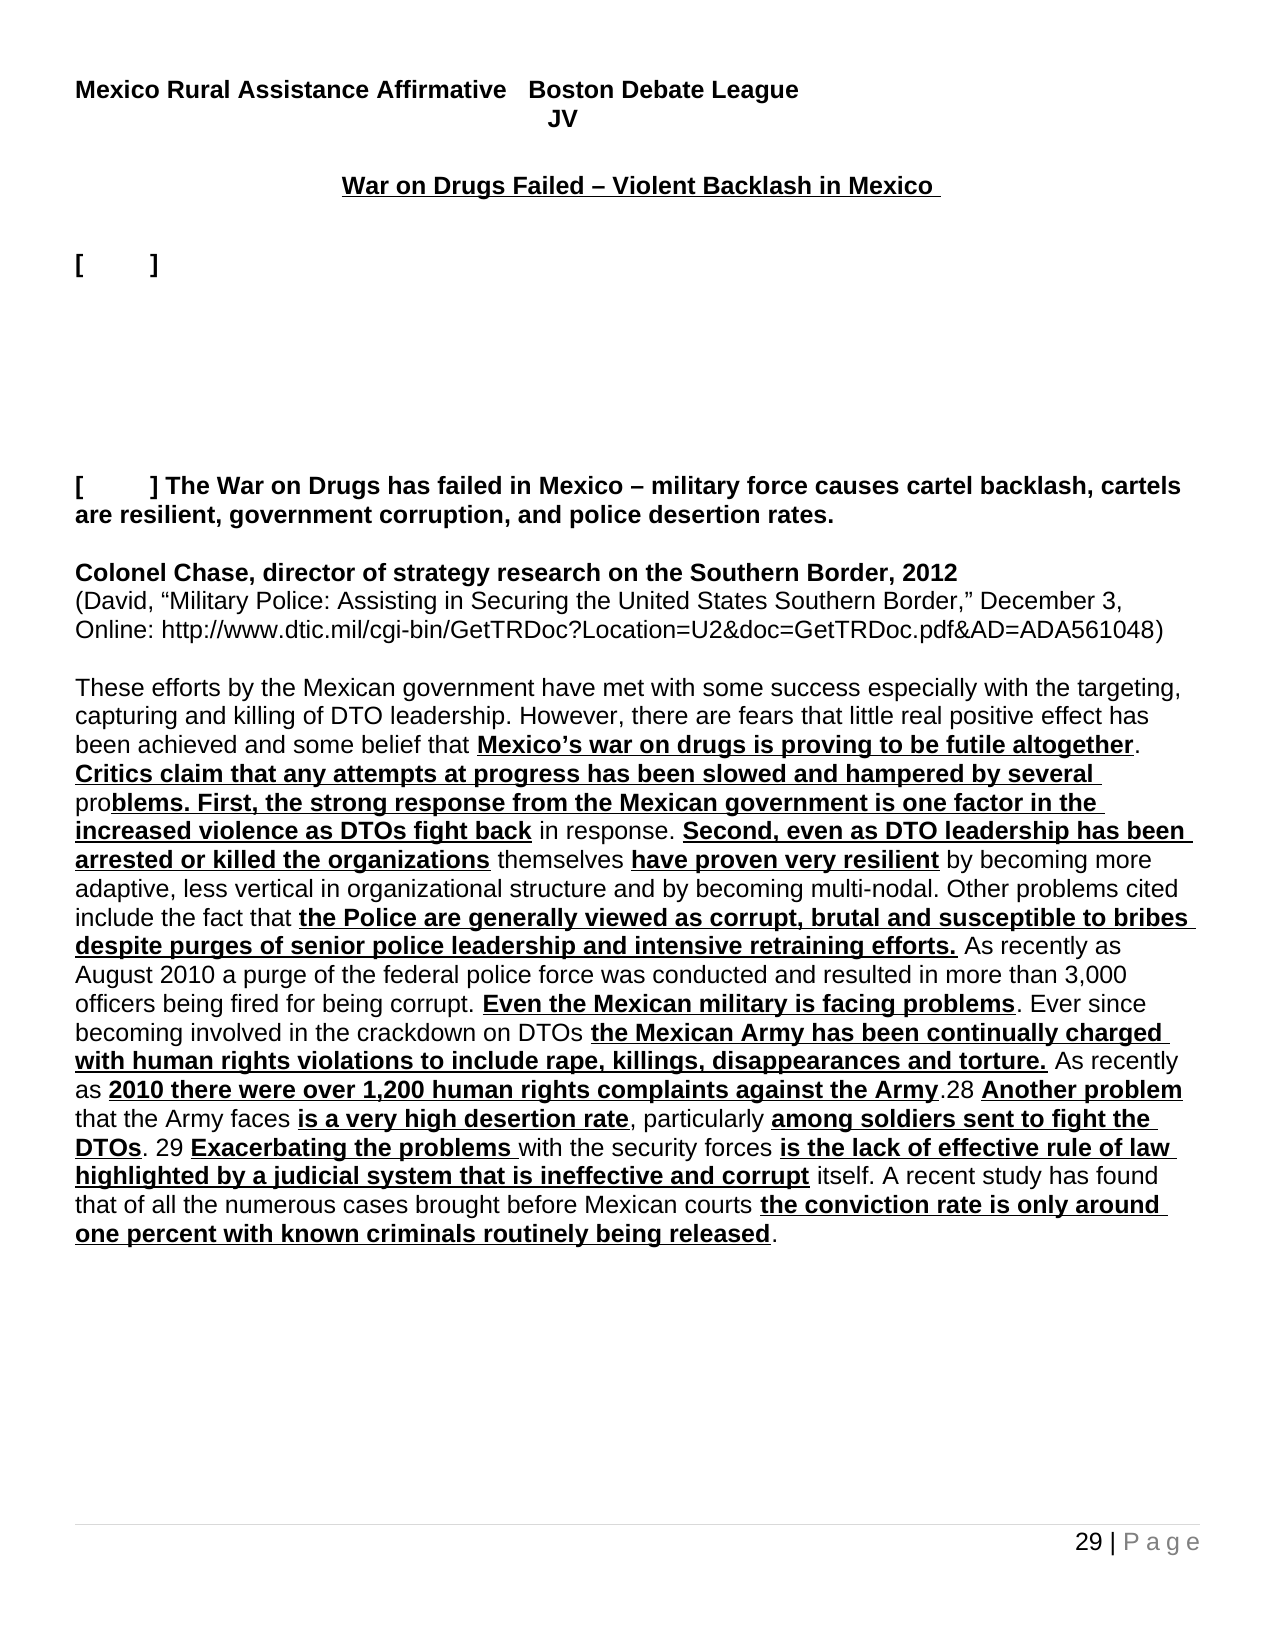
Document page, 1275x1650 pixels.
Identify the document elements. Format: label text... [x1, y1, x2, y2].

text (David, “Military Police: Assisting in Securing the United States Southern Border,” December 3, Online: http://www.dtic.mil/cgi-bin/GetTRDoc?Location=U2&doc=GetTRDoc.pdf&AD=ADA561048) [75, 586, 1200, 644]
text These efforts by the Mexican government have met with some success especially with the targeting, capturing and killing of DTO leadership. However, there are fears that little real positive effect has been achieved and some belief that Mexico’s war on drugs is proving to be futile altogether. Critics claim that any attempts at progress has been slowed and hampered by several problems. First, the strong response from the Mexican government is one factor in the increased violence as DTOs fight back in response. Second, even as DTO leadership has been arrested or killed the organizations themselves have proven very resilient by becoming more adaptive, less vertical in organizational structure and by becoming multi-nodal. Other problems cited include the fact that the Police are generally viewed as corrupt, brutal and susceptible to bribes despite purges of senior police leadership and intensive retraining efforts. As recently as August 2010 a purge of the federal police force was conducted and resulted in more than 3,000 officers being fired for being corrupt. Even the Mexican military is facing problems. Ever since becoming involved in the crackdown on DTOs the Mexican Army has been continually charged with human rights violations to include rape, killings, disappearances and torture. As recently as 2010 there were over 1,200 human rights complaints against the Army.28 Another problem that the Army faces is a very high desertion rate, particularly among soldiers sent to fight the DTOs. 29 Exacerbating the problems with the security forces is the lack of effective rule of law highlighted by a judicial system that is ineffective and corrupt itself. A recent study has found that of all the numerous cases brought before Mexican courts the conviction rate is only around one percent with known criminals routinely being released. [75, 672, 1200, 1247]
subtitle [ ] [75, 249, 1200, 278]
subtitle War on Drugs Failed – Violent Backlash in Mexico [75, 171, 1200, 199]
text Colonel Chase, director of strategy research on the Southern Border, 2012 [75, 557, 1200, 586]
subtitle [ ] The War on Drugs has failed in Mexico – military force causes cartel backlash, cartels are resilient, government corruption, and police desertion rates. [75, 471, 1200, 529]
